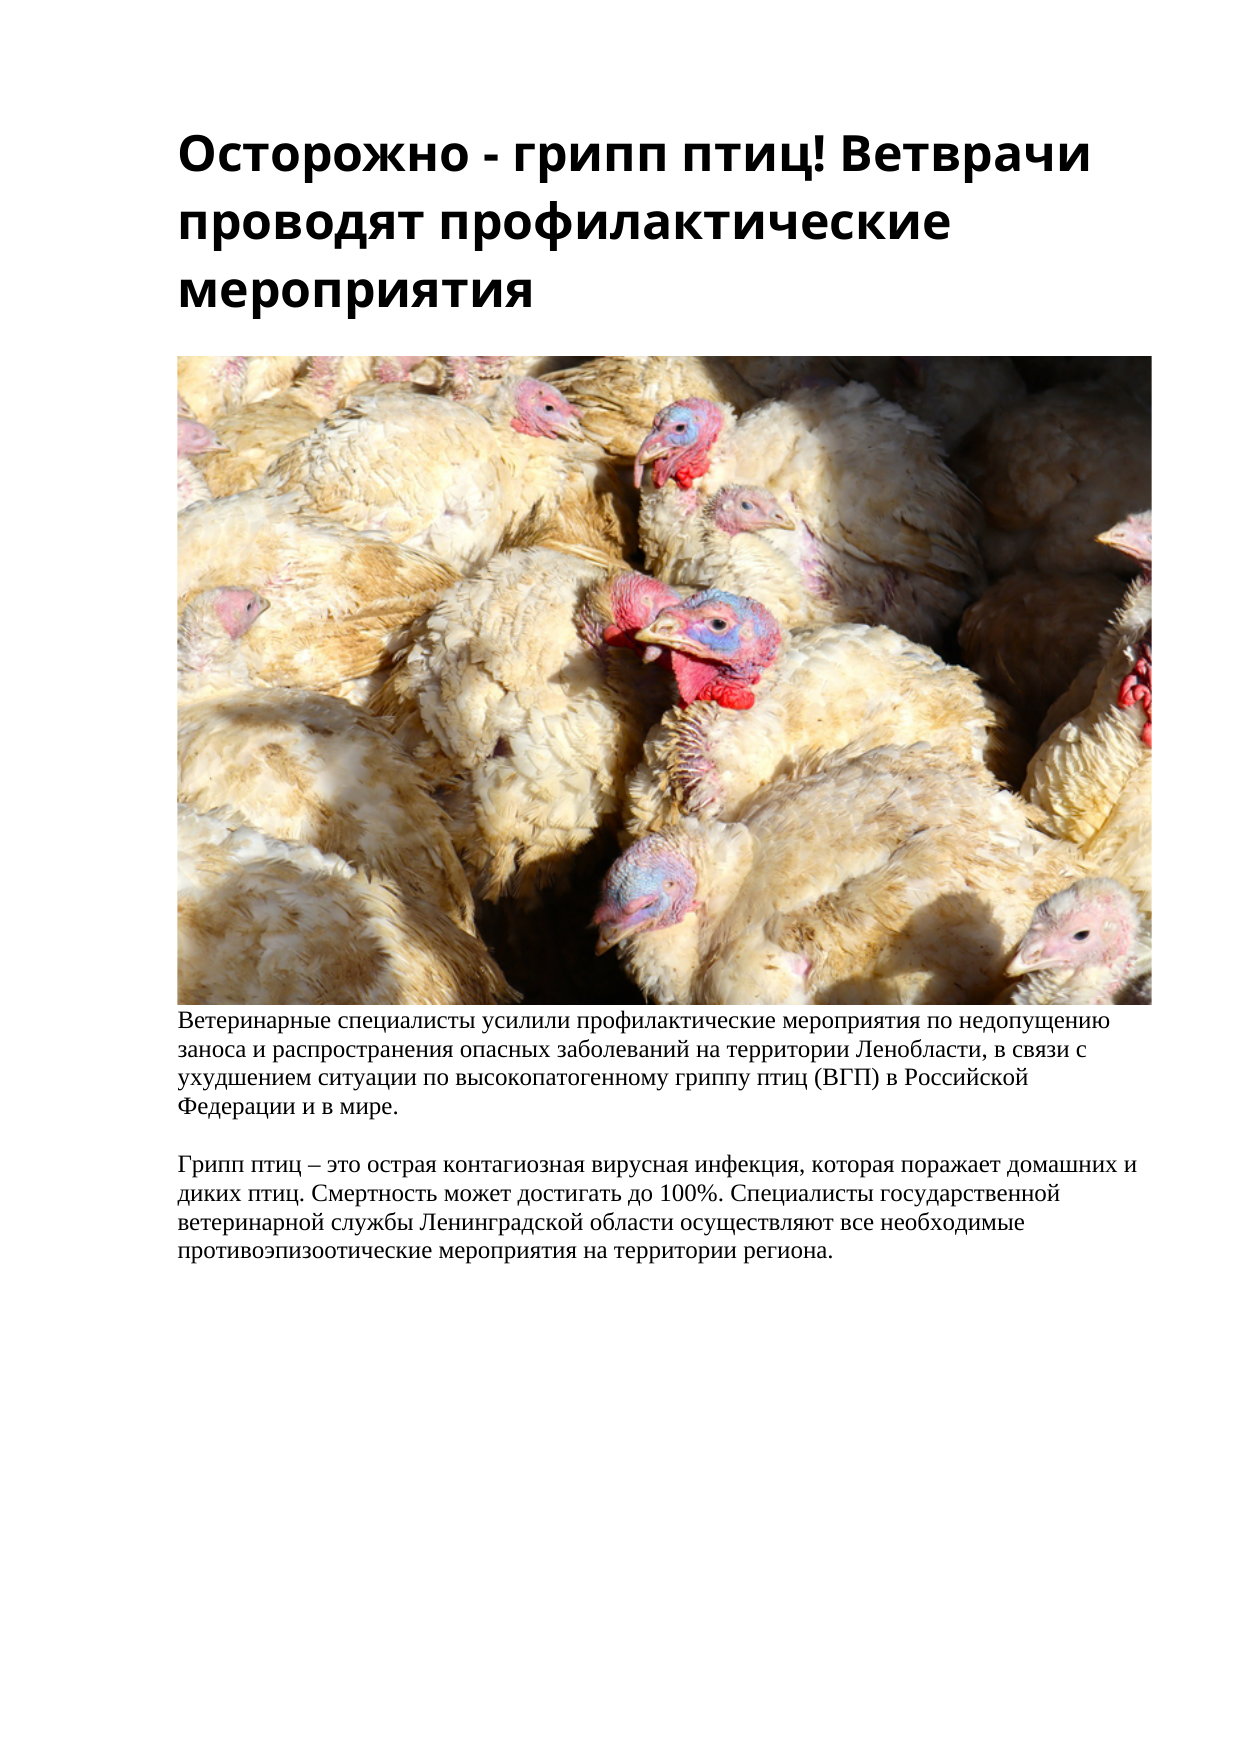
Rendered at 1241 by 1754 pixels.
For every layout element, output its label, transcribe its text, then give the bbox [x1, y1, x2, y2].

text Осторожно - грипп птиц! Ветврачи проводят профилактические мероприятия [177, 118, 1152, 322]
text Грипп птиц – это острая контагиозная вирусная инфекция, которая поражает домашних и диких птиц. Смертность может достигать до 100%. Специалисты государственной ветеринарной службы Ленинградской области осуществляют все необходимые противоэпизоотические мероприятия на территории региона. [177, 1149, 1152, 1264]
text Ветеринарные специалисты усилили профилактические мероприятия по недопущению заноса и распространения опасных заболеваний на территории Ленобласти, в связи с ухудшением ситуации по высокопатогенному гриппу птиц (ВГП) в Российской Федерации и в мире. [177, 1005, 1152, 1120]
picture [177, 356, 1152, 1005]
